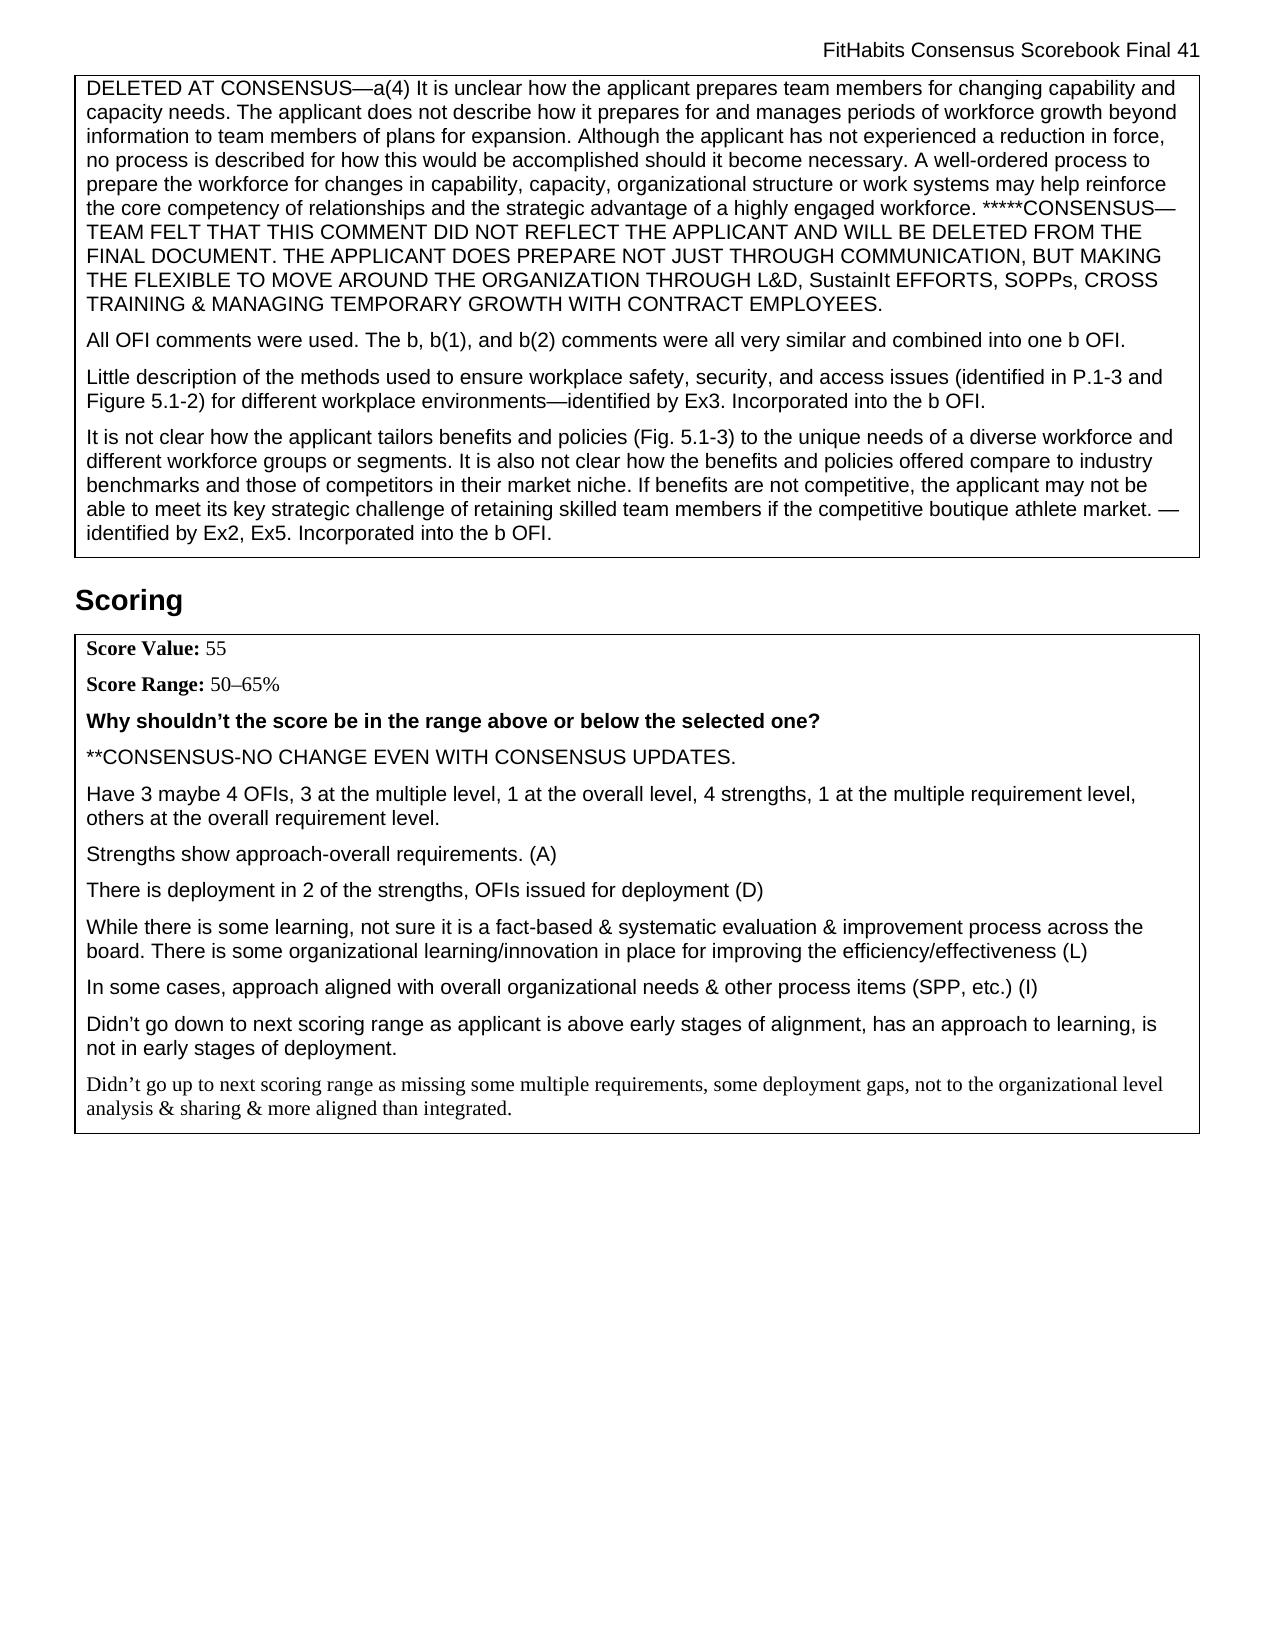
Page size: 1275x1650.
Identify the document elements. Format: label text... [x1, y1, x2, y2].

table_header DELETED AT CONSENSUS—a(4) It is unclear how the applicant prepares team members for changing capability and capacity needs. The applicant does not describe how it prepares for and manages periods of workforce growth beyond information to team members of plans for expansion. Although the applicant has not experienced a reduction in force, no process is described for how this would be accomplished should it become necessary. A well-ordered process to prepare the workforce for changes in capability, capacity, organizational structure or work systems may help reinforce the core competency of relationships and the strategic advantage of a highly engaged workforce. *****CONSENSUS—TEAM FELT THAT THIS COMMENT DID NOT REFLECT THE APPLICANT AND WILL BE DELETED FROM THE FINAL DOCUMENT. THE APPLICANT DOES PREPARE NOT JUST THROUGH COMMUNICATION, BUT MAKING THE FLEXIBLE TO MOVE AROUND THE ORGANIZATION THROUGH L&D, SustainIt EFFORTS, SOPPs, CROSS TRAINING & MANAGING TEMPORARY GROWTH WITH CONTRACT EMPLOYEES. All OFI comments were used. The b, b(1), and b(2) comments were all very similar and combined into one b OFI. Little description of the methods used to ensure workplace safety, security, and access issues (identified in P.1-3 and Figure 5.1-2) for different workplace environments—identified by Ex3. Incorporated into the b OFI. It is not clear how the applicant tailors benefits and policies (Fig. 5.1-3) to the unique needs of a diverse workforce and different workforce groups or segments. It is also not clear how the benefits and policies offered compare to industry benchmarks and those of competitors in their market niche. If benefits are not competitive, the applicant may not be able to meet its key strategic challenge of retaining skilled team members if the competitive boutique athlete market. —identified by Ex2, Ex5. Incorporated into the b OFI. [76, 76, 1199, 557]
subtitle Scoring [75, 583, 1200, 617]
table_header Score Value: 55 Score Range: 50–65% Why shouldn’t the score be in the range above or below the selected one? **CONSENSUS-NO CHANGE EVEN WITH CONSENSUS UPDATES. Have 3 maybe 4 OFIs, 3 at the multiple level, 1 at the overall level, 4 strengths, 1 at the multiple requirement level, others at the overall requirement level. Strengths show approach-overall requirements. (A) There is deployment in 2 of the strengths, OFIs issued for deployment (D) While there is some learning, not sure it is a fact-based & systematic evaluation & improvement process across the board. There is some organizational learning/innovation in place for improving the efficiency/effectiveness (L) In some cases, approach aligned with overall organizational needs & other process items (SPP, etc.) (I) Didn’t go down to next scoring range as applicant is above early stages of alignment, has an approach to learning, is not in early stages of deployment. Didn’t go up to next scoring range as missing some multiple requirements, some deployment gaps, not to the organizational level analysis & sharing & more aligned than integrated. [76, 635, 1199, 1133]
